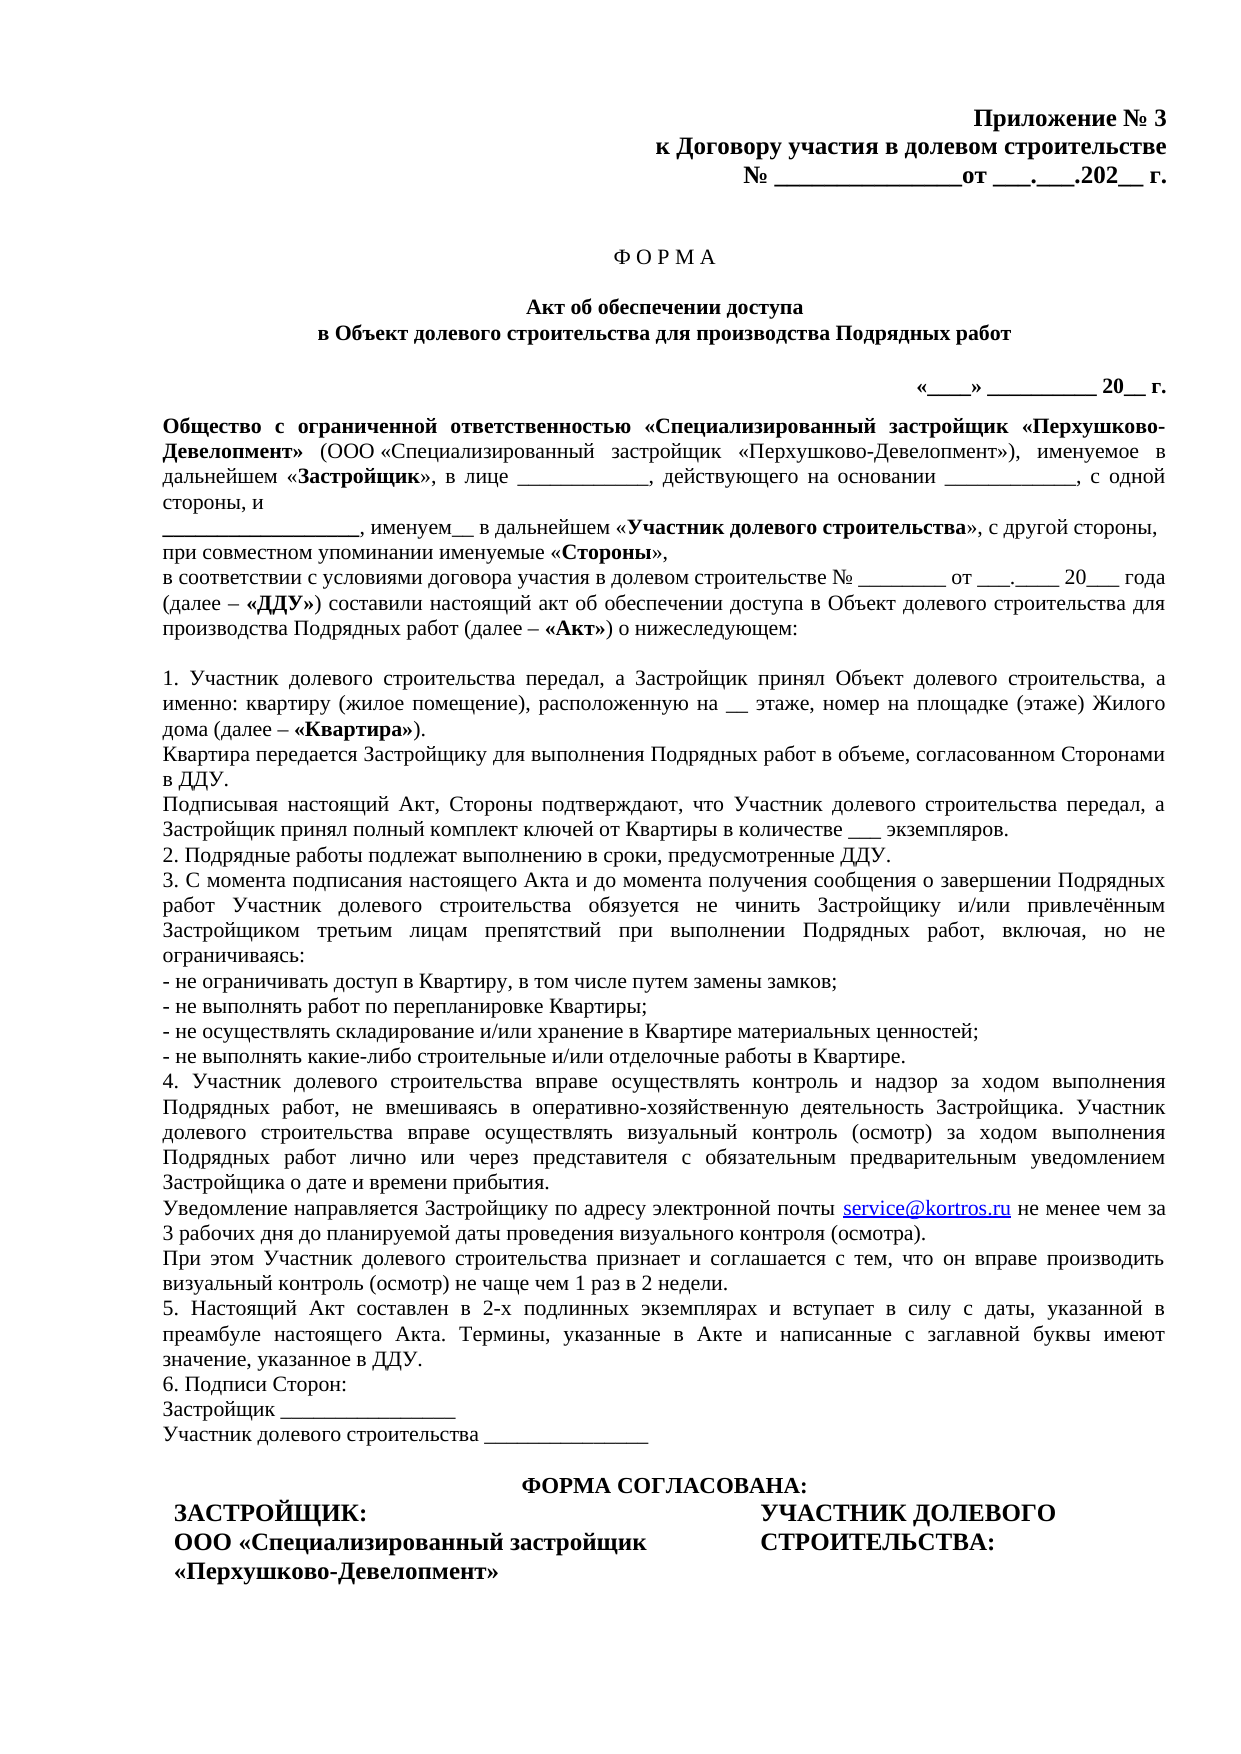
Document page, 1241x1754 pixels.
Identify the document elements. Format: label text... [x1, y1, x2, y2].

text - не выполнять какие-либо строительные и/или отделочные работы в Квартире. [162, 1043, 1167, 1068]
text в Объект долевого строительства для производства Подрядных работ [162, 319, 1167, 345]
text Ф О Р М А [162, 244, 1167, 269]
text 2. Подрядные работы подлежат выполнению в сроки, предусмотренные ДДУ. [162, 842, 1167, 867]
text Квартира передается Застройщику для выполнения Подрядных работ в объеме, согласованном Сторонами в ДДУ. [162, 741, 1167, 791]
text - не ограничивать доступ в Квартиру, в том числе путем замены замков; [162, 968, 1167, 993]
text Общество с ограниченной ответственностью «Специализированный застройщик «Перхушково-Девелопмент» (ООО «Специализированный застройщик «Перхушково-Девелопмент»), именуемое в дальнейшем «Застройщик», в лице ____________, действующего на основании ____________, с одной стороны, и [162, 413, 1167, 514]
text 3. С момента подписания настоящего Акта и до момента получения сообщения о завершении Подрядных работ Участник долевого строительства обязуется не чинить Застройщику и/или привлечённым Застройщиком третьим лицам препятствий при выполнении Подрядных работ, включая, но не ограничиваясь: [162, 867, 1167, 968]
text при совместном упоминании именуемые «Стороны», [162, 539, 1167, 564]
text При этом Участник долевого строительства признает и соглашается с тем, что он вправе производить визуальный контроль (осмотр) не чаще чем 1 раз в 2 недели. [162, 1245, 1167, 1295]
text в соответствии с условиями договора участия в долевом строительстве № ________ от ___.____ 20___ года (далее – «ДДУ») составили настоящий акт об обеспечении доступа в Объект долевого строительства для производства Подрядных работ (далее – «Акт») о нижеследующем: [162, 564, 1167, 640]
text 6. Подписи Сторон: [162, 1371, 1167, 1396]
text 4. Участник долевого строительства вправе осуществлять контроль и надзор за ходом выполнения Подрядных работ, не вмешиваясь в оперативно-хозяйственную деятельность Застройщика. Участник долевого строительства вправе осуществлять визуальный контроль (осмотр) за ходом выполнения Подрядных работ лично или через представителя с обязательным предварительным уведомлением Застройщика о дате и времени прибытия. [162, 1068, 1167, 1194]
text 5. Настоящий Акт составлен в 2-х подлинных экземплярах и вступает в силу с даты, указанной в преамбуле настоящего Акта. Термины, указанные в Акте и написанные с заглавной буквы имеют значение, указанное в ДДУ. [162, 1295, 1167, 1371]
text Акт об обеспечении доступа [162, 294, 1167, 319]
text ФОРМА СОГЛАСОВАНА: [162, 1472, 1167, 1498]
text Уведомление направляется Застройщику по адресу электронной почты service@kortros.ru не менее чем за 3 рабочих дня до планируемой даты проведения визуального контроля (осмотра). [162, 1194, 1167, 1245]
text «____» __________ 20__ г. [162, 373, 1167, 399]
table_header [163, 1498, 749, 1613]
text - не осуществлять складирование и/или хранение в Квартире материальных ценностей; [162, 1018, 1167, 1043]
text Подписывая настоящий Акт, Стороны подтверждают, что Участник долевого строительства передал, а Застройщик принял полный комплект ключей от Квартиры в количестве ___ экземпляров. [162, 791, 1167, 842]
text - не выполнять работ по перепланировке Квартиры; [162, 993, 1167, 1018]
text № _______________от ___.___.202__ г. [162, 160, 1167, 189]
text к Договору участия в долевом строительстве [162, 131, 1167, 160]
text Участник долевого строительства _______________ [162, 1421, 1167, 1447]
text __________________, именуем__ в дальнейшем «Участник долевого строительства», с другой стороны, [162, 514, 1167, 539]
text Застройщик ________________ [162, 1396, 1167, 1421]
text Приложение № 3 [162, 103, 1167, 131]
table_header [749, 1498, 1167, 1613]
text 1. Участник долевого строительства передал, а Застройщик принял Объект долевого строительства, а именно: квартиру (жилое помещение), расположенную на __ этаже, номер на площадке (этаже) Жилого дома (далее – «Квартира»). [162, 665, 1167, 741]
